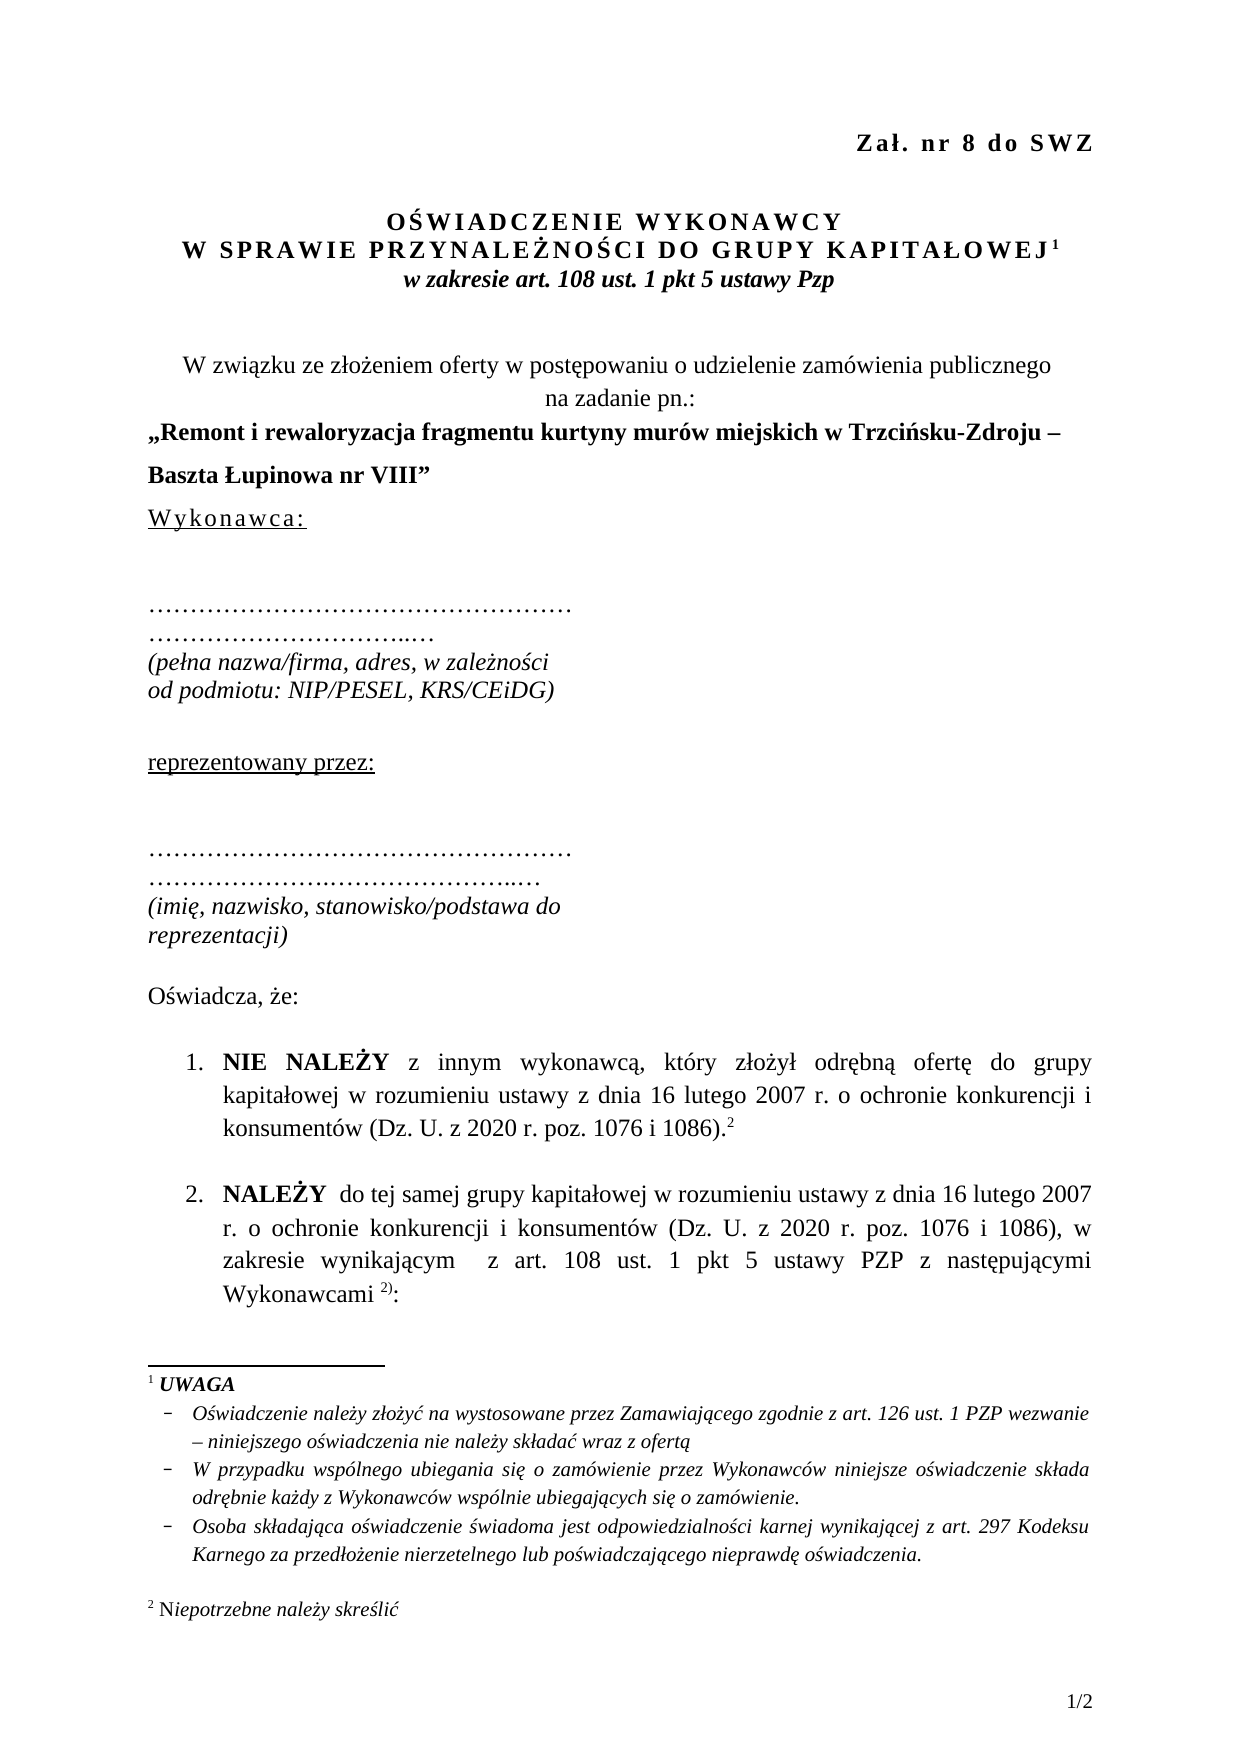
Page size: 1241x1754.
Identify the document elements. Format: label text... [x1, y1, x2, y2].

text w zakresie art. 108 ust. 1 pkt 5 ustawy Pzp [148, 264, 1092, 293]
text ……………………………………………………………….…………………..… [148, 833, 576, 891]
text Wykonawca: [148, 503, 1092, 532]
text W związku ze złożeniem oferty w postępowaniu o udzielenie zamówienia publicznego na zadanie pn.: [148, 351, 1092, 412]
text ………………………………………………………………………..… [148, 589, 576, 647]
list NIE NALEŻY z innym wykonawcą, który złożył odrębną ofertę do grupy kapitałowej w rozumieniu ustawy z dnia 16 lutego 2007 r. o ochronie konkurencji i konsumentów (Dz. U. z 2020 r. poz. 1076 i 1086). [185, 1047, 1092, 1142]
text Oświadcza, że: [148, 981, 1092, 1010]
text (imię, nazwisko, stanowisko/podstawa do reprezentacji) [148, 891, 576, 948]
text (pełna nazwa/firma, adres, w zależności od podmiotu: NIP/PESEL, KRS/CEiDG) [148, 647, 576, 704]
subtitle OŚWIADCZENIE WYKONAWCY W SPRAWIE PRZYNALEŻNOŚCI DO GRUPY KAPITAŁOWEJ [148, 207, 1092, 264]
subtitle Zał. nr 8 do SWZ [148, 128, 1092, 157]
text „Remont i rewaloryzacja fragmentu kurtyny murów miejskich w Trzcińsku-Zdroju – Baszta Łupinowa nr VIII” [148, 417, 1092, 488]
list NALEŻY do tej samej grupy kapitałowej w rozumieniu ustawy z dnia 16 lutego 2007 r. o ochronie konkurencji i konsumentów (Dz. U. z 2020 r. poz. 1076 i 1086), w zakresie wynikającym z art. 108 ust. 1 pkt 5 ustawy PZP z następującymi Wykonawcami 2): [185, 1179, 1092, 1307]
text reprezentowany przez: [148, 747, 576, 776]
